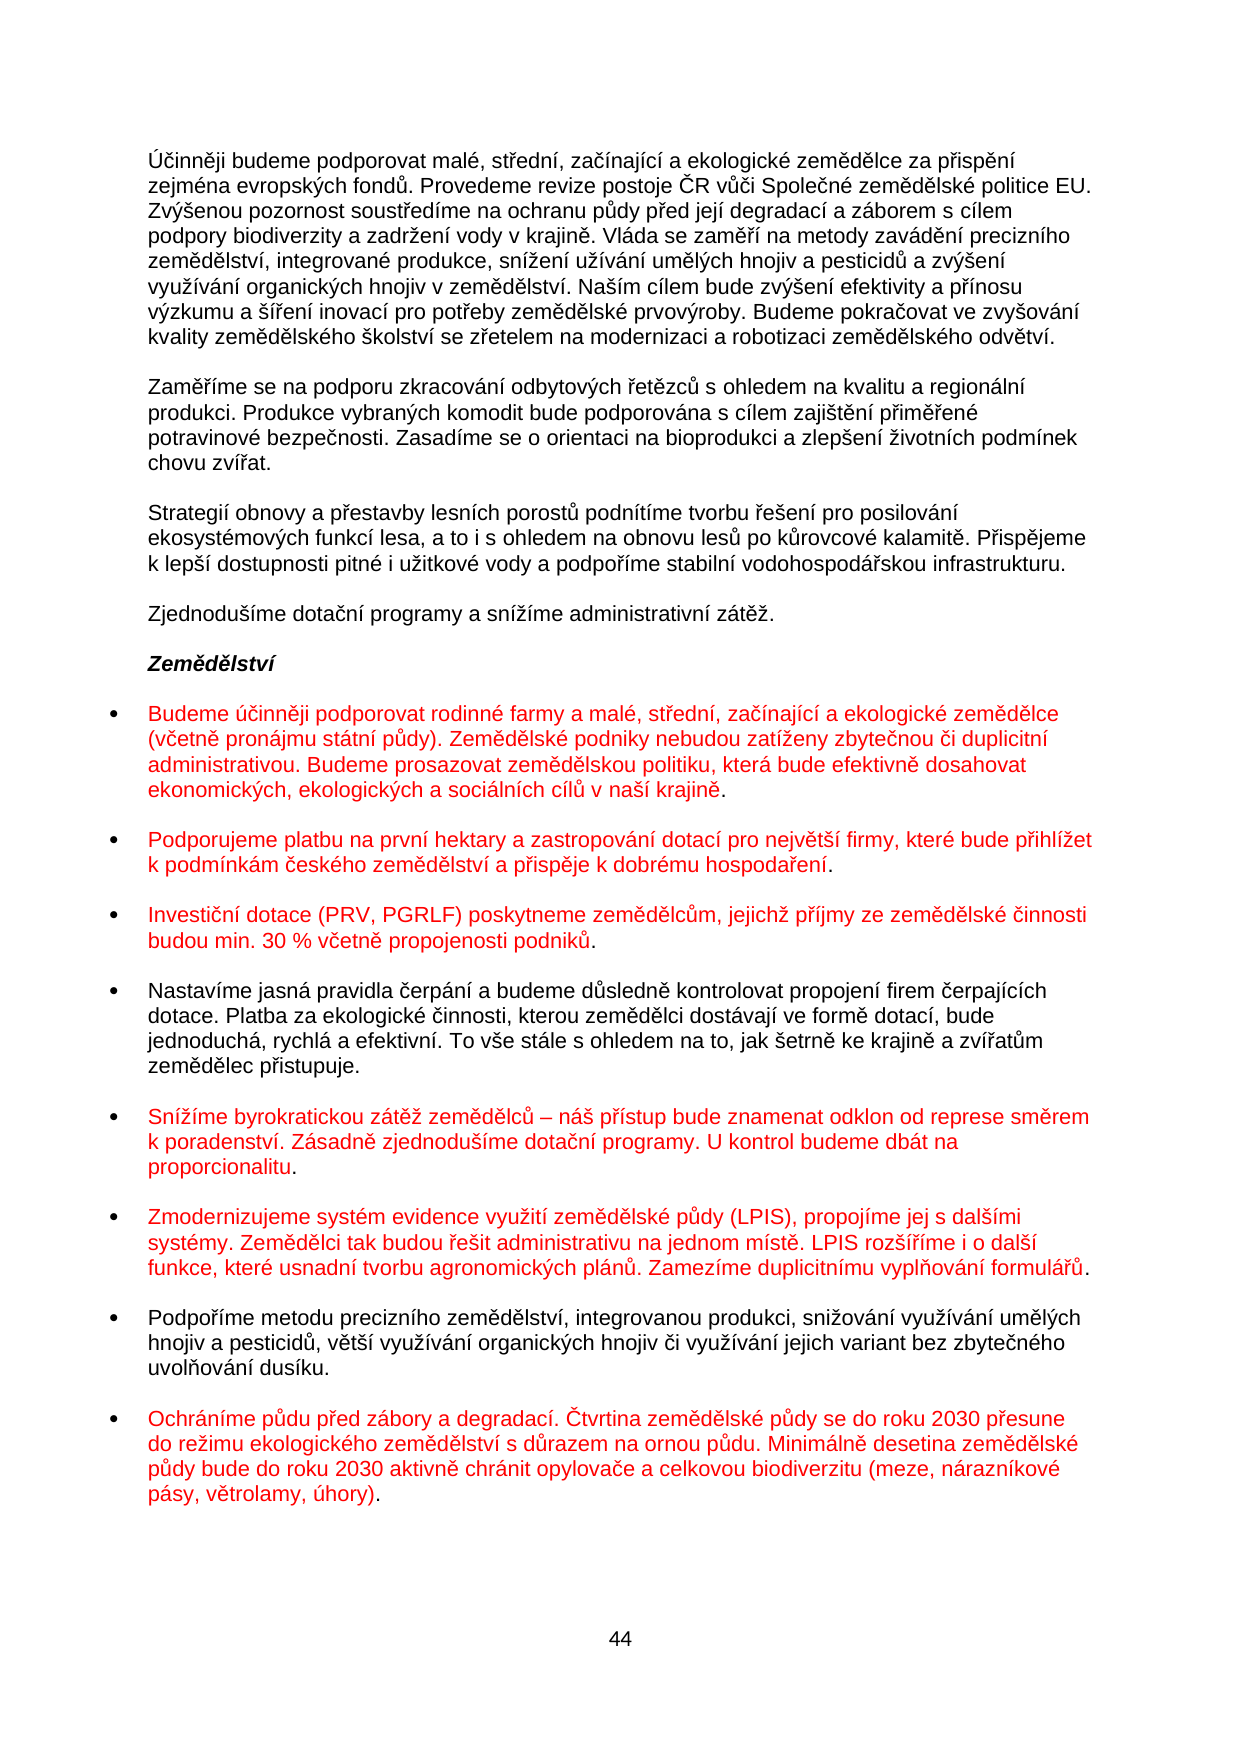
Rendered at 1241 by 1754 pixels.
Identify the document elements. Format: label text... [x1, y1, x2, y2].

text Zaměříme se na podporu zkracování odbytových řetězců s ohledem na kvalitu a regionální produkci. Produkce vybraných komodit bude podporována s cílem zajištění přiměřené potravinové bezpečnosti. Zasadíme se o orientaci na bioprodukci a zlepšení životních podmínek chovu zvířat. [148, 374, 1093, 475]
text Zjednodušíme dotační programy a snížíme administrativní zátěž. [148, 601, 1093, 626]
list Nastavíme jasná pravidla čerpání a budeme důsledně kontrolovat propojení firem čerpajících dotace. Platba za ekologické činnosti, kterou zemědělci dostávají ve formě dotací, bude jednoduchá, rychlá a efektivní. To vše stále s ohledem na to, jak šetrně ke krajině a zvířatům zemědělec přistupuje. [110, 978, 1093, 1079]
list Zmodernizujeme systém evidence využití zemědělské půdy (LPIS), propojíme jej s dalšími systémy. Zemědělci tak budou řešit administrativu na jednom místě. LPIS rozšíříme i o další funkce, které usnadní tvorbu agronomických plánů. Zamezíme duplicitnímu vyplňování formulářů. [110, 1204, 1093, 1280]
text Účinněji budeme podporovat malé, střední, začínající a ekologické zemědělce za přispění zejména evropských fondů. Provedeme revize postoje ČR vůči Společné zemědělské politice EU. Zvýšenou pozornost soustředíme na ochranu půdy před její degradací a záborem s cílem podpory biodiverzity a zadržení vody v krajině. Vláda se zaměří na metody zavádění precizního zemědělství, integrované produkce, snížení užívání umělých hnojiv a pesticidů a zvýšení využívání organických hnojiv v zemědělství. Naším cílem bude zvýšení efektivity a přínosu výzkumu a šíření inovací pro potřeby zemědělské prvovýroby. Budeme pokračovat ve zvyšování kvality zemědělského školství se zřetelem na modernizaci a robotizaci zemědělského odvětví. [148, 148, 1093, 349]
list Budeme účinněji podporovat rodinné farmy a malé, střední, začínající a ekologické zemědělce (včetně pronájmu státní půdy). Zemědělské podniky nebudou zatíženy zbytečnou či duplicitní administrativou. Budeme prosazovat zemědělskou politiku, která bude efektivně dosahovat ekonomických, ekologických a sociálních cílů v naší krajině. [110, 701, 1093, 802]
list Ochráníme půdu před zábory a degradací. Čtvrtina zemědělské půdy se do roku 2030 přesune do režimu ekologického zemědělství s důrazem na ornou půdu. Minimálně desetina zemědělské půdy bude do roku 2030 aktivně chránit opylovače a celkovou biodiverzitu (meze, nárazníkové pásy, větrolamy, úhory). [110, 1406, 1093, 1506]
list Investiční dotace (PRV, PGRLF) poskytneme zemědělcům, jejichž příjmy ze zemědělské činnosti budou min. 30 % včetně propojenosti podniků. [110, 902, 1093, 953]
text Zemědělství [148, 651, 1093, 676]
list Snížíme byrokratickou zátěž zemědělců – náš přístup bude znamenat odklon od represe směrem k poradenství. Zásadně zjednodušíme dotační programy. U kontrol budeme dbát na proporcionalitu. [110, 1104, 1093, 1179]
list Podporujeme platbu na první hektary a zastropování dotací pro největší firmy, které bude přihlížet k podmínkám českého zemědělství a přispěje k dobrému hospodaření. [110, 827, 1093, 877]
list Podpoříme metodu precizního zemědělství, integrovanou produkci, snižování využívání umělých hnojiv a pesticidů, větší využívání organických hnojiv či využívání jejich variant bez zbytečného uvolňování dusíku. [110, 1305, 1093, 1381]
text Strategií obnovy a přestavby lesních porostů podnítíme tvorbu řešení pro posilování ekosystémových funkcí lesa, a to i s ohledem na obnovu lesů po kůrovcové kalamitě. Přispějeme k lepší dostupnosti pitné i užitkové vody a podpoříme stabilní vodohospodářskou infrastrukturu. [148, 500, 1093, 576]
